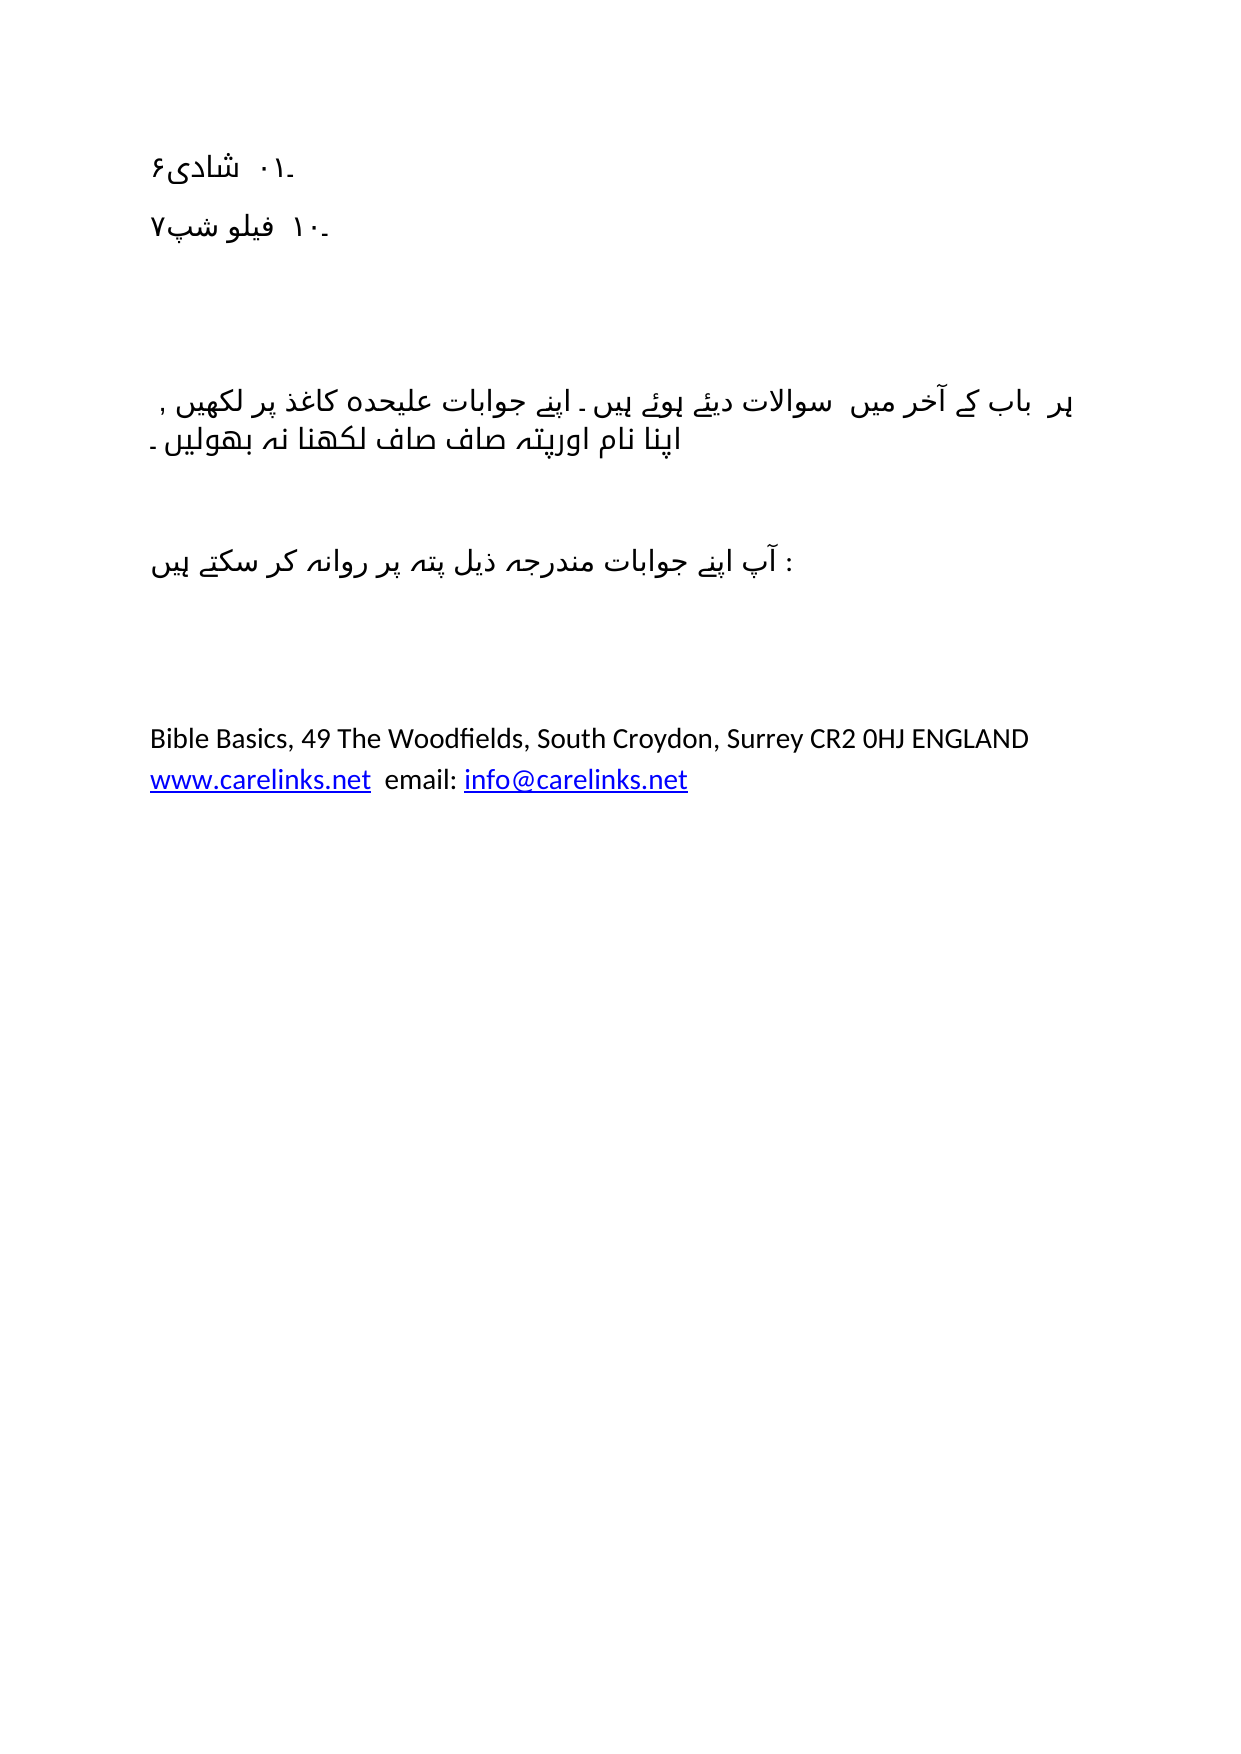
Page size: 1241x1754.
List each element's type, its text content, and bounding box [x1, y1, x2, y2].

text Bible Basics, 49 The Woodfields, South Croydon, Surrey CR2 0HJ ENGLAND www.carelinks.net email: info@carelinks.net [150, 720, 1090, 796]
text ہر باب کے آخر میں سوالات دیئے ہوئے ہیں ۔ اپنے جوابات علیحدہ کاغذ پر لکھیں , اپنا نام اورپتہ صاف صاف لکھنا نہ بھولیں ۔ [150, 383, 1090, 456]
text ۷۔۱۰ فیلو شپ [150, 209, 1090, 243]
text ۶۔۰۱ شادی [150, 150, 1090, 183]
text آپ اپنے جوابات مندرجہ ذیل پتہ پر روانہ کر سکتے ہیں : [150, 543, 1090, 579]
